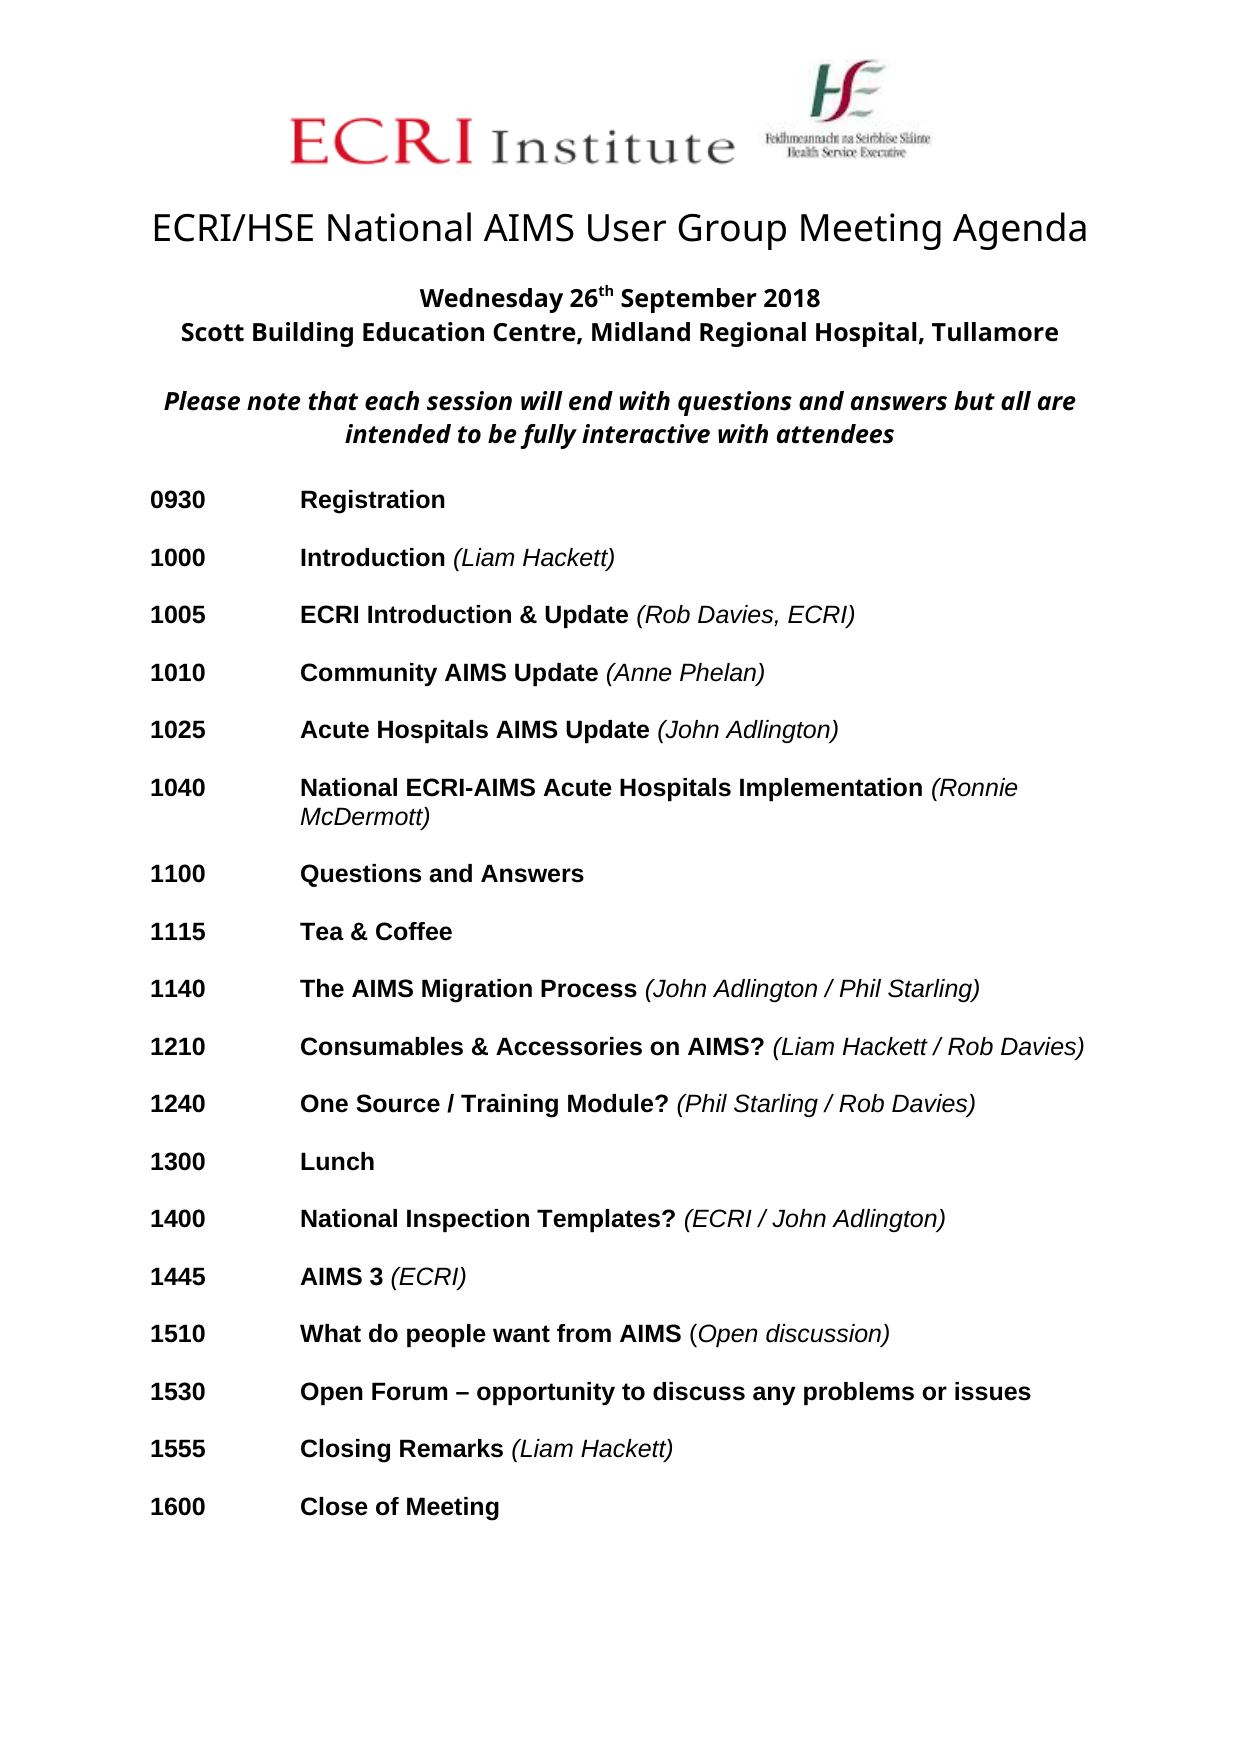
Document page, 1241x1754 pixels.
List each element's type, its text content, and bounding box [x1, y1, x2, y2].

text 0930 Registration [150, 485, 1090, 514]
text 1600 Close of Meeting [150, 1492, 1090, 1520]
text Please note that each session will end with questions and answers but all are intended to be fully interactive with attendees [150, 383, 1090, 451]
text 1025 Acute Hospitals AIMS Update (John Adlington) [150, 715, 1090, 744]
text 1210 Consumables & Accessories on AIMS? (Liam Hackett / Rob Davies) [150, 1032, 1090, 1060]
text 1510 What do people want from AIMS (Open discussion) [150, 1319, 1090, 1348]
text Wednesday 26th September 2018 [150, 281, 1090, 315]
text 1040 National ECRI-AIMS Acute Hospitals Implementation (Ronnie McDermott) [150, 773, 1090, 830]
text 1400 National Inspection Templates? (ECRI / John Adlington) [150, 1204, 1090, 1233]
text 1010 Community AIMS Update (Anne Phelan) [150, 658, 1090, 687]
text 1555 Closing Remarks (Liam Hackett) [150, 1434, 1090, 1463]
text ECRI/HSE National AIMS User Group Meeting Agenda [150, 201, 1090, 252]
text 1240 One Source / Training Module? (Phil Starling / Rob Davies) [150, 1089, 1090, 1118]
text 1005 ECRI Introduction & Update (Rob Davies, ECRI) [150, 600, 1090, 629]
text 1140 The AIMS Migration Process (John Adlington / Phil Starling) [150, 974, 1090, 1003]
text 1115 Tea & Coffee [150, 917, 1090, 945]
text 1445 AIMS 3 (ECRI) [150, 1262, 1090, 1290]
text 1100 Questions and Answers [150, 859, 1090, 888]
picture [284, 59, 957, 174]
text 1530 Open Forum – opportunity to discuss any problems or issues [150, 1377, 1090, 1405]
text 1000 Introduction (Liam Hackett) [150, 543, 1090, 572]
text Scott Building Education Centre, Midland Regional Hospital, Tullamore [150, 315, 1090, 349]
text 1300 Lunch [150, 1147, 1090, 1175]
